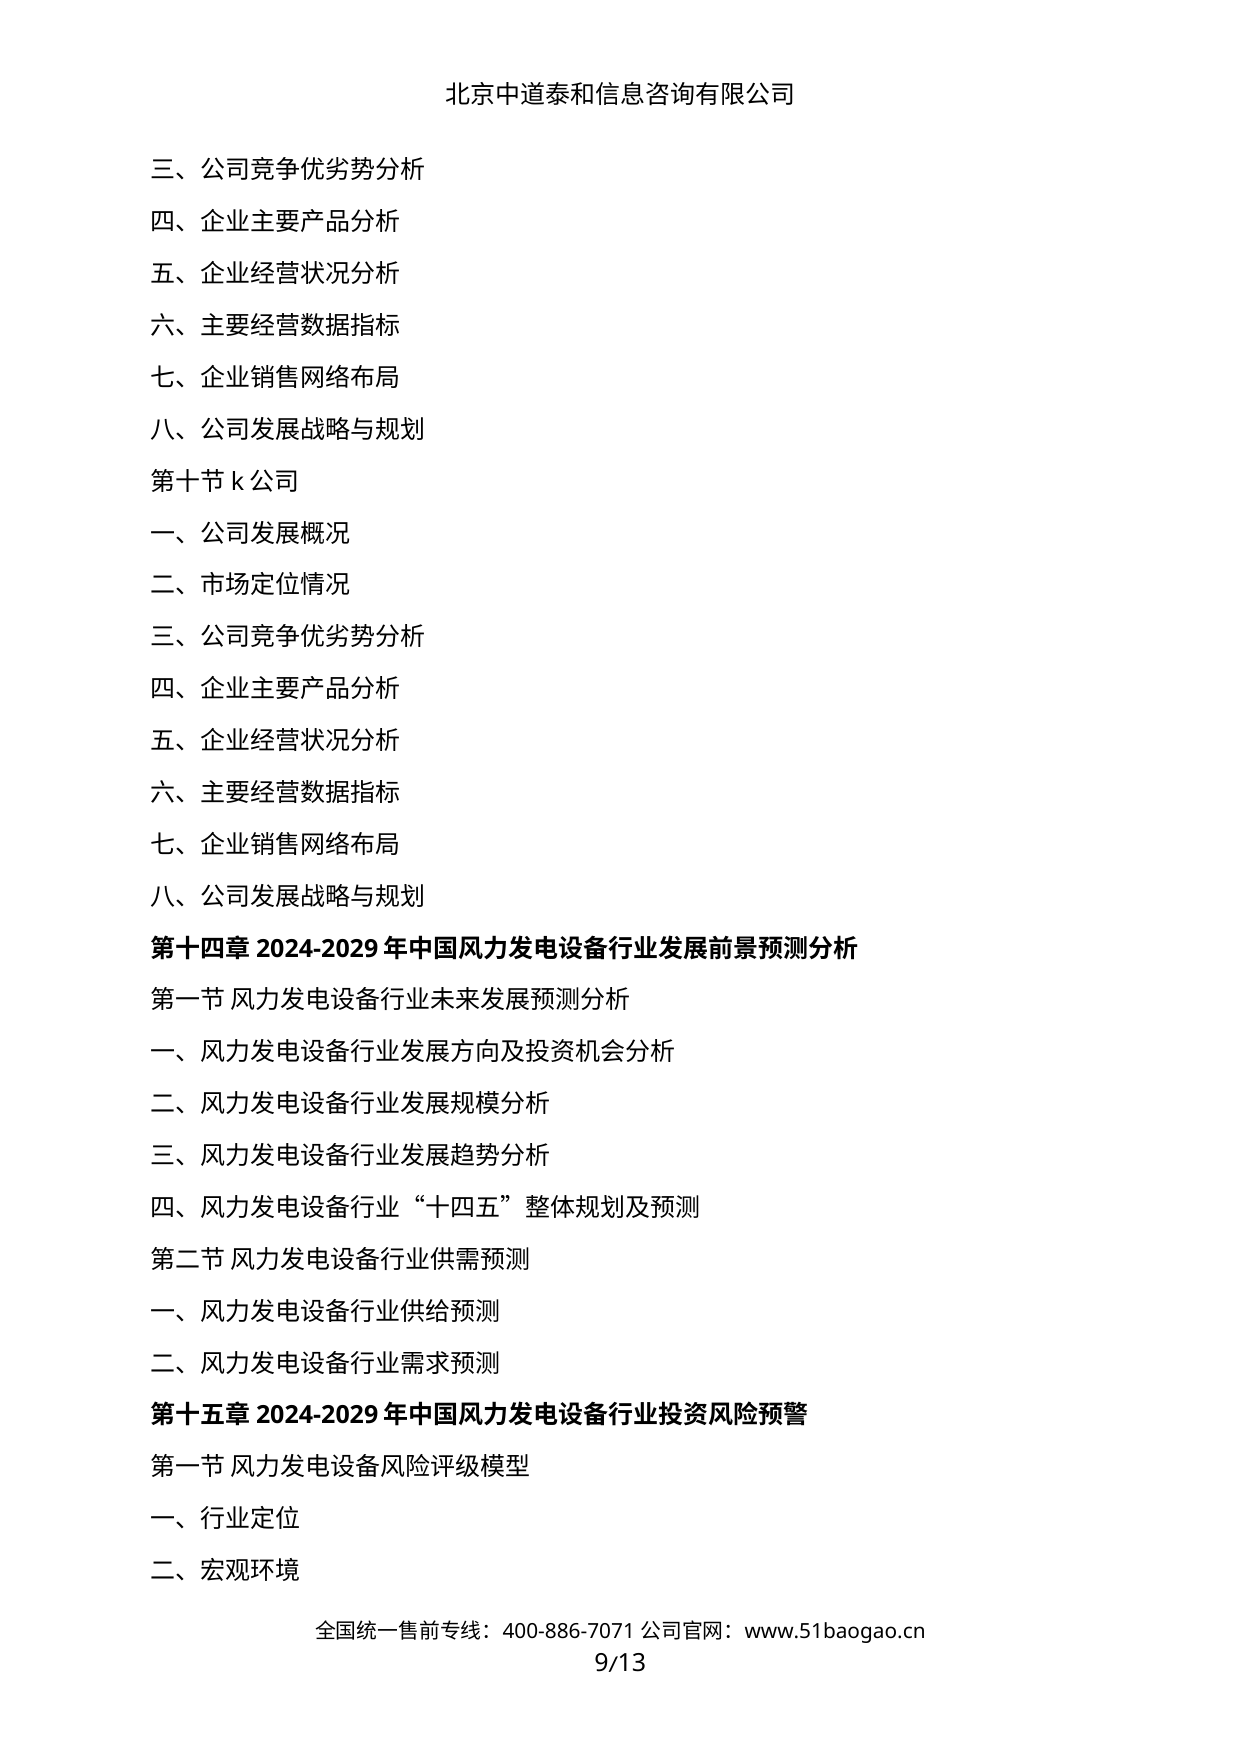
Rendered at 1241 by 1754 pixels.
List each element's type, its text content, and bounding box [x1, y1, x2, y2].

text 第十四章 2024-2029年中国风力发电设备行业发展前景预测分析 [150, 928, 1090, 964]
text 一、行业定位 [150, 1499, 1090, 1535]
text 二、市场定位情况 [150, 565, 1090, 601]
text 第十节 k公司 [150, 461, 1090, 497]
text 七、企业销售网络布局 [150, 824, 1090, 861]
text 六、主要经营数据指标 [150, 306, 1090, 342]
text 五、企业经营状况分析 [150, 721, 1090, 757]
text 二、风力发电设备行业需求预测 [150, 1343, 1090, 1379]
text 一、公司发展概况 [150, 513, 1090, 549]
text 八、公司发展战略与规划 [150, 409, 1090, 446]
text 四、企业主要产品分析 [150, 669, 1090, 705]
text 一、风力发电设备行业发展方向及投资机会分析 [150, 1032, 1090, 1068]
text 六、主要经营数据指标 [150, 772, 1090, 809]
text 五、企业经营状况分析 [150, 254, 1090, 290]
text 第十五章 2024-2029年中国风力发电设备行业投资风险预警 [150, 1395, 1090, 1431]
text 第一节 风力发电设备风险评级模型 [150, 1447, 1090, 1483]
text 一、风力发电设备行业供给预测 [150, 1291, 1090, 1327]
text 三、公司竞争优劣势分析 [150, 617, 1090, 653]
text 二、风力发电设备行业发展规模分析 [150, 1084, 1090, 1120]
text 四、企业主要产品分析 [150, 202, 1090, 238]
text 七、企业销售网络布局 [150, 357, 1090, 394]
text 第二节 风力发电设备行业供需预测 [150, 1239, 1090, 1276]
text 三、公司竞争优劣势分析 [150, 150, 1090, 186]
text 第一节 风力发电设备行业未来发展预测分析 [150, 980, 1090, 1016]
text 二、宏观环境 [150, 1551, 1090, 1587]
text 四、风力发电设备行业“十四五”整体规划及预测 [150, 1187, 1090, 1224]
text 三、风力发电设备行业发展趋势分析 [150, 1136, 1090, 1172]
text 八、公司发展战略与规划 [150, 876, 1090, 912]
